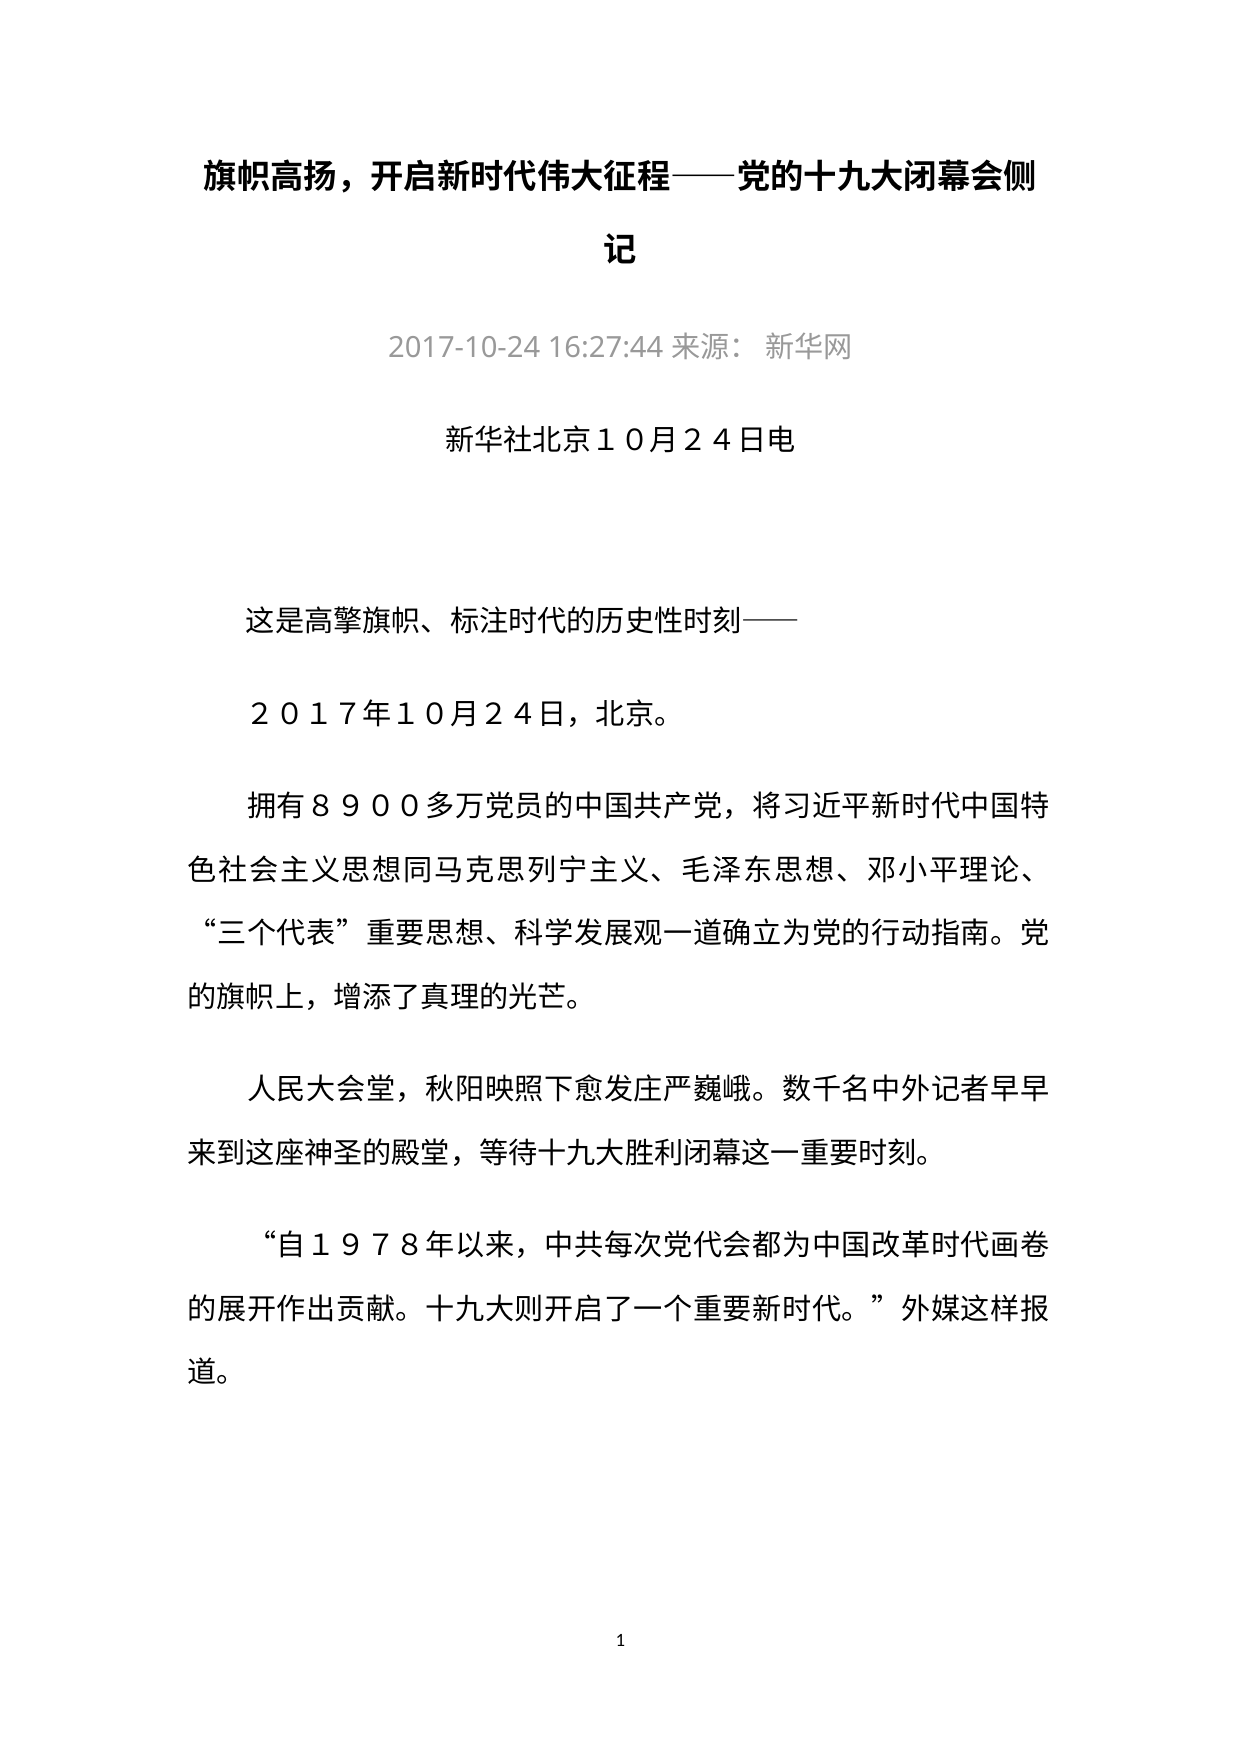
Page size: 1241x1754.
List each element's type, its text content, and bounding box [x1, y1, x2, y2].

text 旗帜高扬，开启新时代伟大征程——党的十九大闭幕会侧记 [187, 150, 1053, 271]
text ２０１７年１０月２４日，北京。 [187, 690, 1053, 733]
text 人民大会堂，秋阳映照下愈发庄严巍峨。数千名中外记者早早来到这座神圣的殿堂，等待十九大胜利闭幕这一重要时刻。 [187, 1066, 1053, 1172]
text 新华社北京１０月２４日电 [187, 416, 1053, 459]
text 这是高擎旗帜、标注时代的历史性时刻—— [187, 598, 1053, 640]
text 2017-10-24 16:27:44 来源： 新华网 [187, 324, 1053, 366]
text “自１９７８年以来，中共每次党代会都为中国改革时代画卷的展开作出贡献。十九大则开启了一个重要新时代。”外媒这样报道。 [187, 1222, 1053, 1391]
text 拥有８９００多万党员的中国共产党，将习近平新时代中国特色社会主义思想同马克思列宁主义、毛泽东思想、邓小平理论、“三个代表”重要思想、科学发展观一道确立为党的行动指南。党的旗帜上，增添了真理的光芒。 [187, 783, 1053, 1016]
